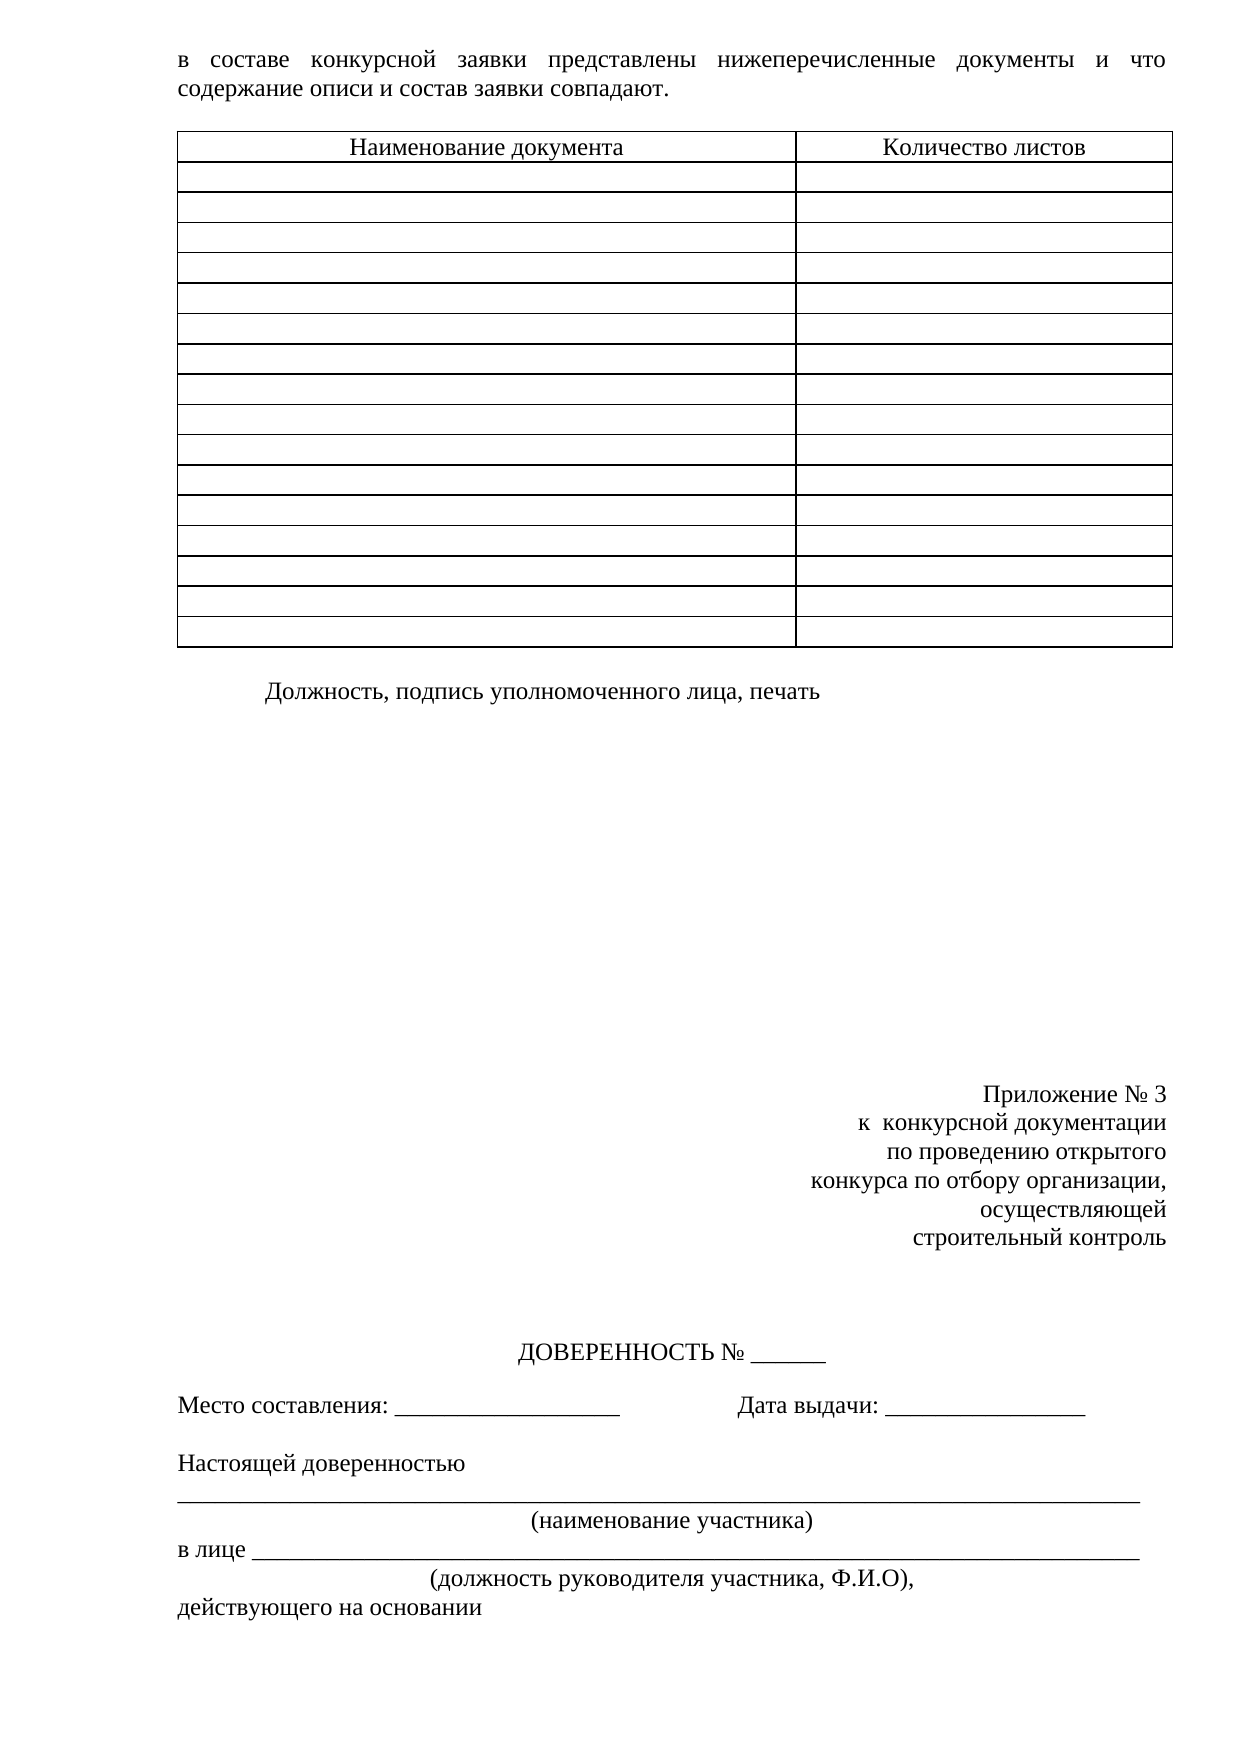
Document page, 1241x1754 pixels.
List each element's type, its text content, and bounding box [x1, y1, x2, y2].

text к конкурсной документации [177, 1107, 1167, 1136]
text строительный контроль [177, 1222, 1167, 1251]
table_cell [797, 253, 1172, 282]
table_cell [178, 345, 795, 373]
table_cell [178, 253, 795, 282]
table_cell [178, 587, 795, 616]
text Место составления: __________________ Дата выдачи: ________________ [177, 1390, 1167, 1419]
table_cell [178, 496, 795, 525]
table_cell [178, 314, 795, 343]
text действующего на основании [177, 1592, 1167, 1620]
table_cell [797, 557, 1172, 585]
table_cell [178, 617, 795, 646]
table_cell [797, 435, 1172, 464]
table_cell [797, 405, 1172, 434]
table_header Наименование документа [178, 132, 795, 161]
table_cell [797, 466, 1172, 494]
text (наименование участника) [177, 1505, 1167, 1534]
table_cell [178, 193, 795, 222]
text конкурса по отбору организации, [177, 1165, 1167, 1194]
text в составе конкурсной заявки представлены нижеперечисленные документы и что содержание описи и состав заявки совпадают. [177, 44, 1167, 102]
table_cell [797, 223, 1172, 252]
table_cell [178, 163, 795, 191]
table_cell [178, 466, 795, 494]
table_cell [178, 223, 795, 252]
table_cell [797, 617, 1172, 646]
table_cell [178, 435, 795, 464]
text Приложение № 3 [177, 1079, 1167, 1107]
table_cell [178, 375, 795, 403]
table_cell [178, 557, 795, 585]
table_header Количество листов [797, 132, 1172, 161]
table_cell [797, 314, 1172, 343]
table_cell [178, 284, 795, 312]
text по проведению открытого [177, 1136, 1167, 1165]
text Настоящей доверенностью [177, 1448, 1167, 1477]
table_cell [797, 193, 1172, 222]
text (должность руководителя участника, Ф.И.О), [177, 1563, 1167, 1592]
table_cell [797, 496, 1172, 525]
text ДОВЕРЕННОСТЬ № ______ [177, 1337, 1167, 1366]
text Должность, подпись уполномоченного лица, печать [177, 676, 1167, 705]
text осуществляющей [177, 1194, 1167, 1222]
table_cell [178, 405, 795, 434]
table_cell [178, 526, 795, 555]
text _____________________________________________________________________________ [177, 1477, 1167, 1505]
table_cell [797, 284, 1172, 312]
table_cell [797, 526, 1172, 555]
table_cell [797, 587, 1172, 616]
table_cell [797, 375, 1172, 403]
table_cell [797, 163, 1172, 191]
table_cell [797, 345, 1172, 373]
text в лице _______________________________________________________________________ [177, 1534, 1167, 1563]
